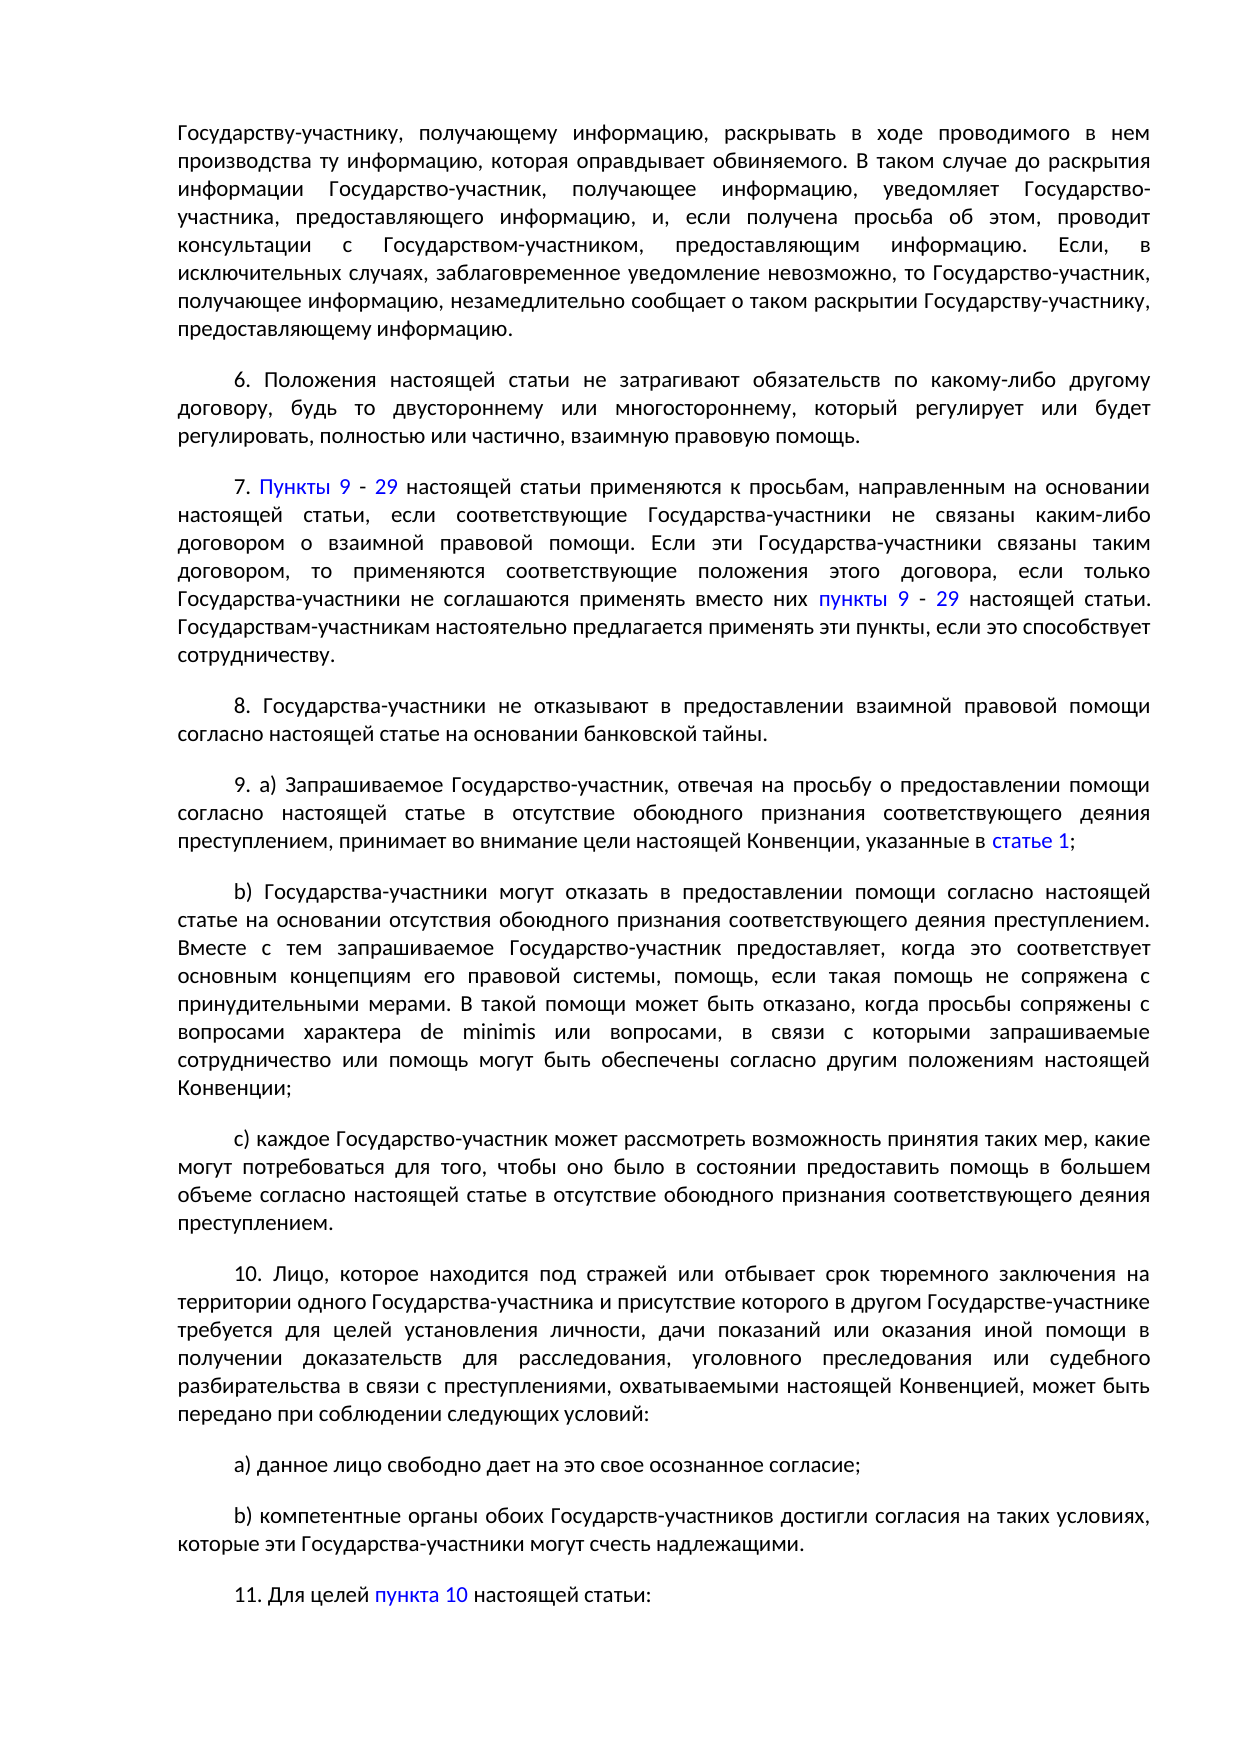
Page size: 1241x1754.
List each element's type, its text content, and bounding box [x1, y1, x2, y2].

text b) компетентные органы обоих Государств-участников достигли согласия на таких условиях, которые эти Государства-участники могут счесть надлежащими. [177, 1501, 1152, 1557]
text 10. Лицо, которое находится под стражей или отбывает срок тюремного заключения на территории одного Государства-участника и присутствие которого в другом Государстве-участнике требуется для целей установления личности, дачи показаний или оказания иной помощи в получении доказательств для расследования, уголовного преследования или судебного разбирательства в связи с преступлениями, охватываемыми настоящей Конвенцией, может быть передано при соблюдении следующих условий: [177, 1259, 1152, 1427]
text 11. Для целей пункта 10 настоящей статьи: [177, 1580, 1152, 1608]
text 9. a) Запрашиваемое Государство-участник, отвечая на просьбу о предоставлении помощи согласно настоящей статье в отсутствие обоюдного признания соответствующего деяния преступлением, принимает во внимание цели настоящей Конвенции, указанные в статье 1; [177, 770, 1152, 854]
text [177, 118, 1152, 342]
text 7. Пункты 9 - 29 настоящей статьи применяются к просьбам, направленным на основании настоящей статьи, если соответствующие Государства-участники не связаны каким-либо договором о взаимной правовой помощи. Если эти Государства-участники связаны таким договором, то применяются соответствующие положения этого договора, если только Государства-участники не соглашаются применять вместо них пункты 9 - 29 настоящей статьи. Государствам-участникам настоятельно предлагается применять эти пункты, если это способствует сотрудничеству. [177, 472, 1152, 668]
text b) Государства-участники могут отказать в предоставлении помощи согласно настоящей статье на основании отсутствия обоюдного признания соответствующего деяния преступлением. Вместе с тем запрашиваемое Государство-участник предоставляет, когда это соответствует основным концепциям его правовой системы, помощь, если такая помощь не сопряжена с принудительными мерами. В такой помощи может быть отказано, когда просьбы сопряжены с вопросами характера de minimis или вопросами, в связи с которыми запрашиваемые сотрудничество или помощь могут быть обеспечены согласно другим положениям настоящей Конвенции; [177, 877, 1152, 1101]
text a) данное лицо свободно дает на это свое осознанное согласие; [177, 1450, 1152, 1478]
text 6. Положения настоящей статьи не затрагивают обязательств по какому-либо другому договору, будь то двустороннему или многостороннему, который регулирует или будет регулировать, полностью или частично, взаимную правовую помощь. [177, 365, 1152, 449]
text 8. Государства-участники не отказывают в предоставлении взаимной правовой помощи согласно настоящей статье на основании банковской тайны. [177, 691, 1152, 747]
text c) каждое Государство-участник может рассмотреть возможность принятия таких мер, какие могут потребоваться для того, чтобы оно было в состоянии предоставить помощь в большем объеме согласно настоящей статье в отсутствие обоюдного признания соответствующего деяния преступлением. [177, 1124, 1152, 1236]
